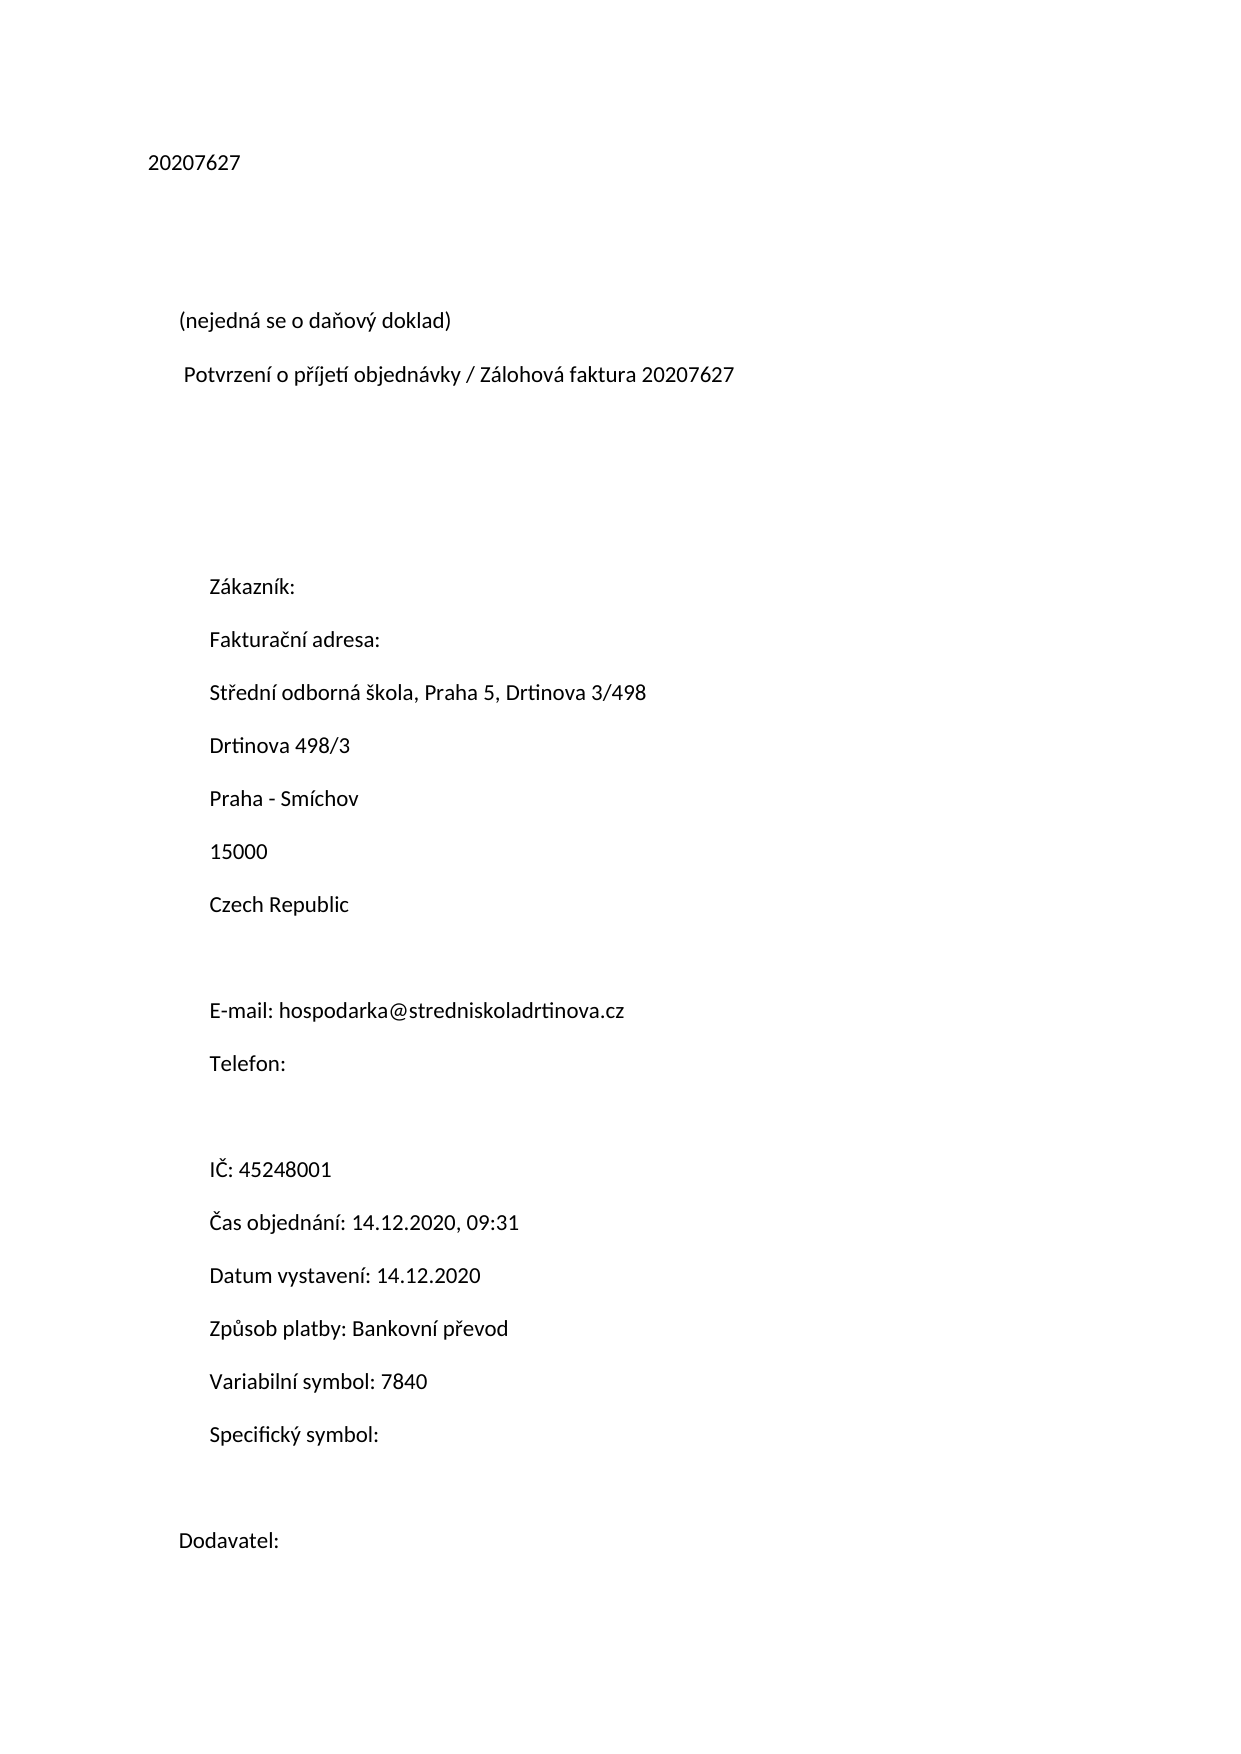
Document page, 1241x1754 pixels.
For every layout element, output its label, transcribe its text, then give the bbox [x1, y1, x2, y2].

text Specifický symbol: [148, 1420, 1093, 1448]
text Zákazník: [148, 572, 1093, 600]
text (nejedná se o daňový doklad) [148, 307, 1093, 335]
text Fakturační adresa: [148, 625, 1093, 653]
text 20207627 [148, 148, 1093, 176]
text Čas objednání: 14.12.2020, 09:31 [148, 1208, 1093, 1236]
text Potvrzení o příjetí objednávky / Zálohová faktura 20207627 [148, 360, 1093, 388]
text Telefon: [148, 1049, 1093, 1077]
text Střední odborná škola, Praha 5, Drtinova 3/498 [148, 678, 1093, 706]
text Variabilní symbol: 7840 [148, 1367, 1093, 1395]
text Drtinova 498/3 [148, 731, 1093, 759]
text IČ: 45248001 [148, 1155, 1093, 1183]
text 15000 [148, 837, 1093, 865]
text Dodavatel: [148, 1526, 1093, 1554]
text Způsob platby: Bankovní převod [148, 1314, 1093, 1342]
text Czech Republic [148, 890, 1093, 918]
text Datum vystavení: 14.12.2020 [148, 1261, 1093, 1289]
text Praha - Smíchov [148, 784, 1093, 812]
text E-mail: hospodarka@stredniskoladrtinova.cz [148, 996, 1093, 1024]
